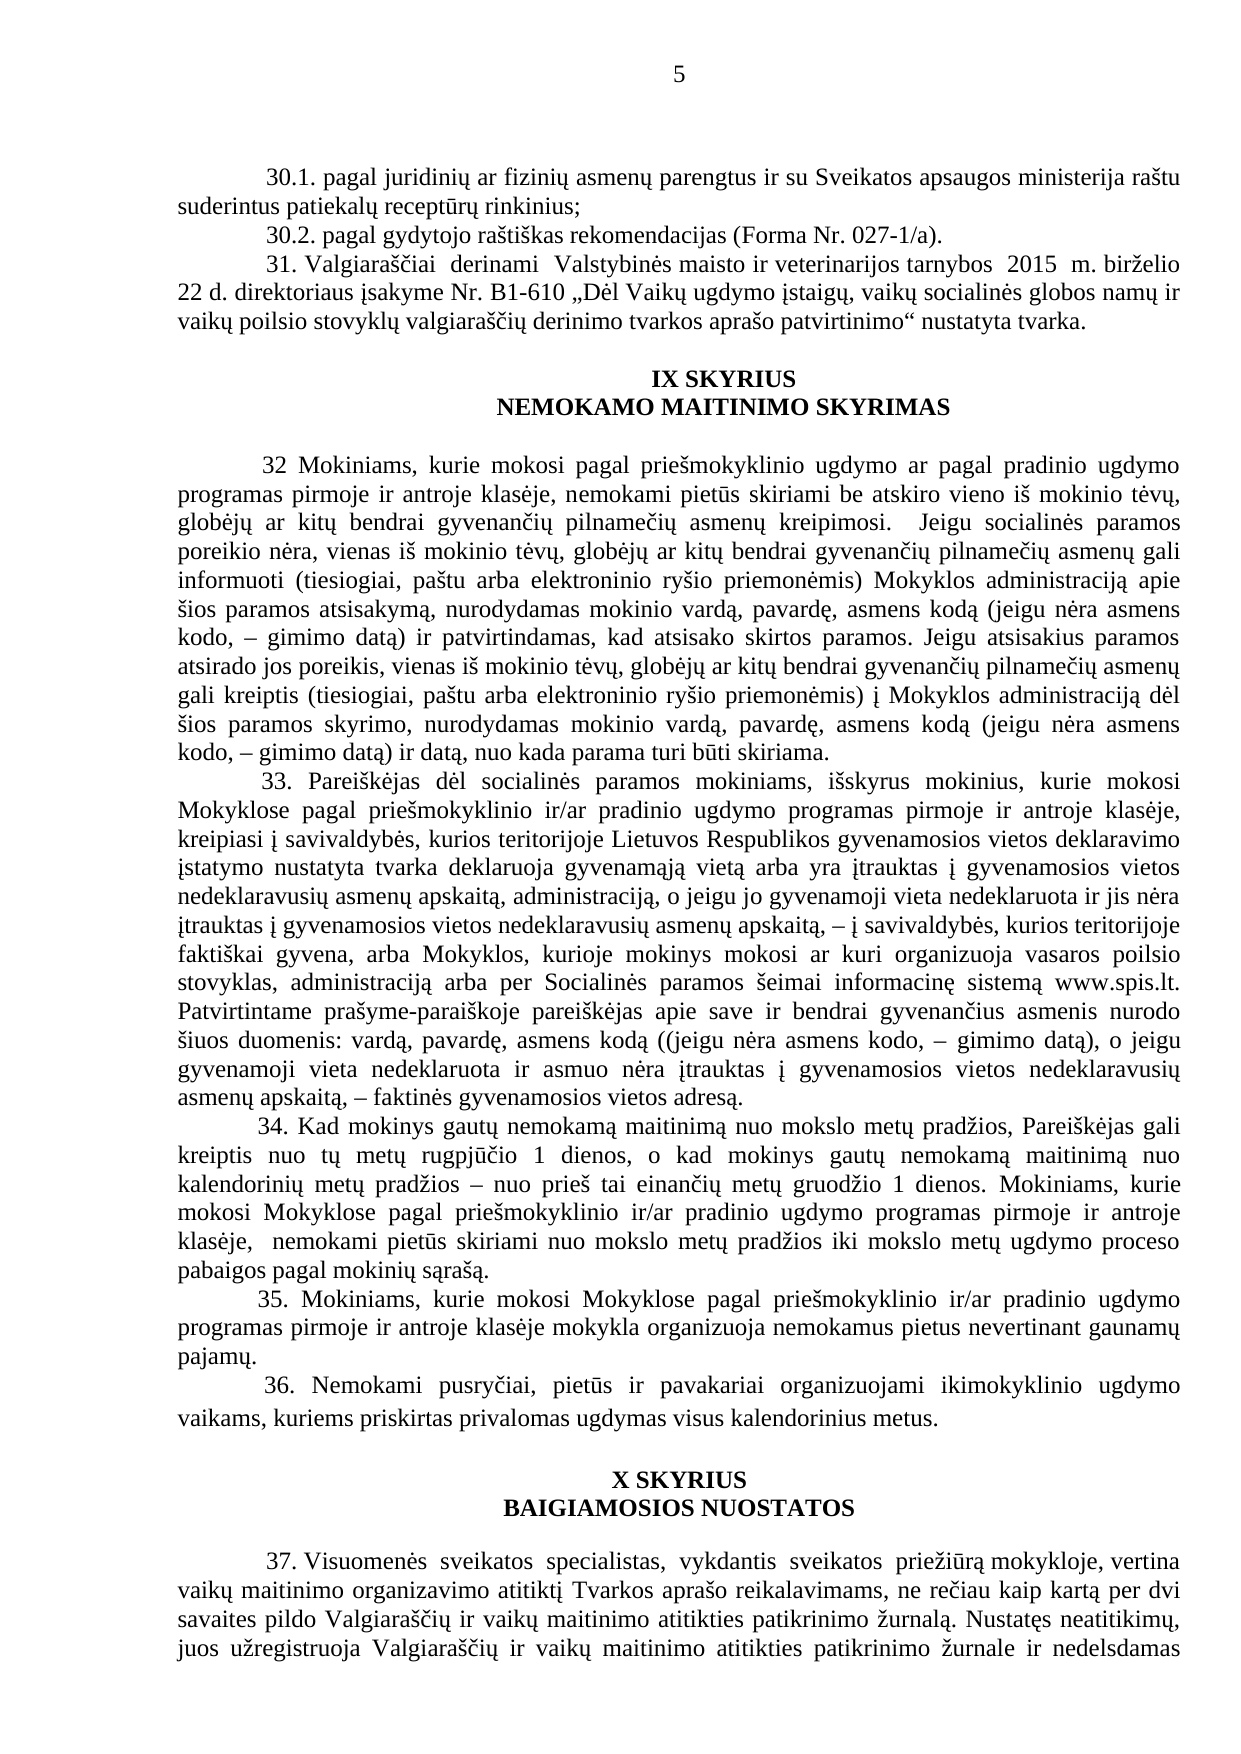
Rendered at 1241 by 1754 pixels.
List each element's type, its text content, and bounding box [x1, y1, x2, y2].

text IX SKYRIUS [177, 364, 1181, 392]
text 30.2. pagal gydytojo raštiškas rekomendacijas (Forma Nr. 027-1/a). [177, 220, 1181, 249]
text 34. Kad mokinys gautų nemokamą maitinimą nuo mokslo metų pradžios, Pareiškėjas gali kreiptis nuo tų metų rugpjūčio 1 dienos, o kad mokinys gautų nemokamą maitinimą nuo kalendorinių metų pradžios – nuo prieš tai einančių metų gruodžio 1 dienos. Mokiniams, kurie mokosi Mokyklose pagal priešmokyklinio ir/ar pradinio ugdymo programas pirmoje ir antroje klasėje, nemokami pietūs skiriami nuo mokslo metų pradžios iki mokslo metų ugdymo proceso pabaigos pagal mokinių sąrašą. [177, 1111, 1181, 1284]
text 32 Mokiniams, kurie mokosi pagal priešmokyklinio ugdymo ar pagal pradinio ugdymo programas pirmoje ir antroje klasėje, nemokami pietūs skiriami be atskiro vieno iš mokinio tėvų, globėjų ar kitų bendrai gyvenančių pilnamečių asmenų kreipimosi. Jeigu socialinės paramos poreikio nėra, vienas iš mokinio tėvų, globėjų ar kitų bendrai gyvenančių pilnamečių asmenų gali informuoti (tiesiogiai, paštu arba elektroninio ryšio priemonėmis) Mokyklos administraciją apie šios paramos atsisakymą, nurodydamas mokinio vardą, pavardę, asmens kodą (jeigu nėra asmens kodo, – gimimo datą) ir patvirtindamas, kad atsisako skirtos paramos. Jeigu atsisakius paramos atsirado jos poreikis, vienas iš mokinio tėvų, globėjų ar kitų bendrai gyvenančių pilnamečių asmenų gali kreiptis (tiesiogiai, paštu arba elektroninio ryšio priemonėmis) į Mokyklos administraciją dėl šios paramos skyrimo, nurodydamas mokinio vardą, pavardę, asmens kodą (jeigu nėra asmens kodo, – gimimo datą) ir datą, nuo kada parama turi būti skiriama. [177, 450, 1181, 766]
text 31. Valgiaraščiai derinami Valstybinės maisto ir veterinarijos tarnybos 2015 m. birželio 22 d. direktoriaus įsakyme Nr. B1-610 „Dėl Vaikų ugdymo įstaigų, vaikų socialinės globos namų ir vaikų poilsio stovyklų valgiaraščių derinimo tvarkos aprašo patvirtinimo“ nustatyta tvarka. [177, 249, 1181, 335]
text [177, 1546, 1181, 1661]
text 35. Mokiniams, kurie mokosi Mokyklose pagal priešmokyklinio ir/ar pradinio ugdymo programas pirmoje ir antroje klasėje mokykla organizuoja nemokamus pietus nevertinant gaunamų pajamų. [177, 1284, 1181, 1370]
text X SKYRIUS [177, 1465, 1181, 1493]
text 30.1. pagal juridinių ar fizinių asmenų parengtus ir su Sveikatos apsaugos ministerija raštu suderintus patiekalų receptūrų rinkinius; [177, 162, 1181, 220]
text 36. Nemokami pusryčiai, pietūs ir pavakariai organizuojami ikimokyklinio ugdymo vaikams, kuriems priskirtas privalomas ugdymas visus kalendorinius metus. [177, 1370, 1181, 1432]
text BAIGIAMOSIOS NUOSTATOS [177, 1493, 1181, 1522]
text 33. Pareiškėjas dėl socialinės paramos mokiniams, išskyrus mokinius, kurie mokosi Mokyklose pagal priešmokyklinio ir/ar pradinio ugdymo programas pirmoje ir antroje klasėje, kreipiasi į savivaldybės, kurios teritorijoje Lietuvos Respublikos gyvenamosios vietos deklaravimo įstatymo nustatyta tvarka deklaruoja gyvenamąją vietą arba yra įtrauktas į gyvenamosios vietos nedeklaravusių asmenų apskaitą, administraciją, o jeigu jo gyvenamoji vieta nedeklaruota ir jis nėra įtrauktas į gyvenamosios vietos nedeklaravusių asmenų apskaitą, – į savivaldybės, kurios teritorijoje faktiškai gyvena, arba Mokyklos, kurioje mokinys mokosi ar kuri organizuoja vasaros poilsio stovyklas, administraciją arba per Socialinės paramos šeimai informacinę sistemą www.spis.lt. Patvirtintame prašyme-paraiškoje pareiškėjas apie save ir bendrai gyvenančius asmenis nurodo šiuos duomenis: vardą, pavardę, asmens kodą ((jeigu nėra asmens kodo, – gimimo datą), o jeigu gyvenamoji vieta nedeklaruota ir asmuo nėra įtrauktas į gyvenamosios vietos nedeklaravusių asmenų apskaitą, – faktinės gyvenamosios vietos adresą. [177, 766, 1181, 1111]
text NEMOKAMO MAITINIMO SKYRIMAS [177, 392, 1181, 421]
